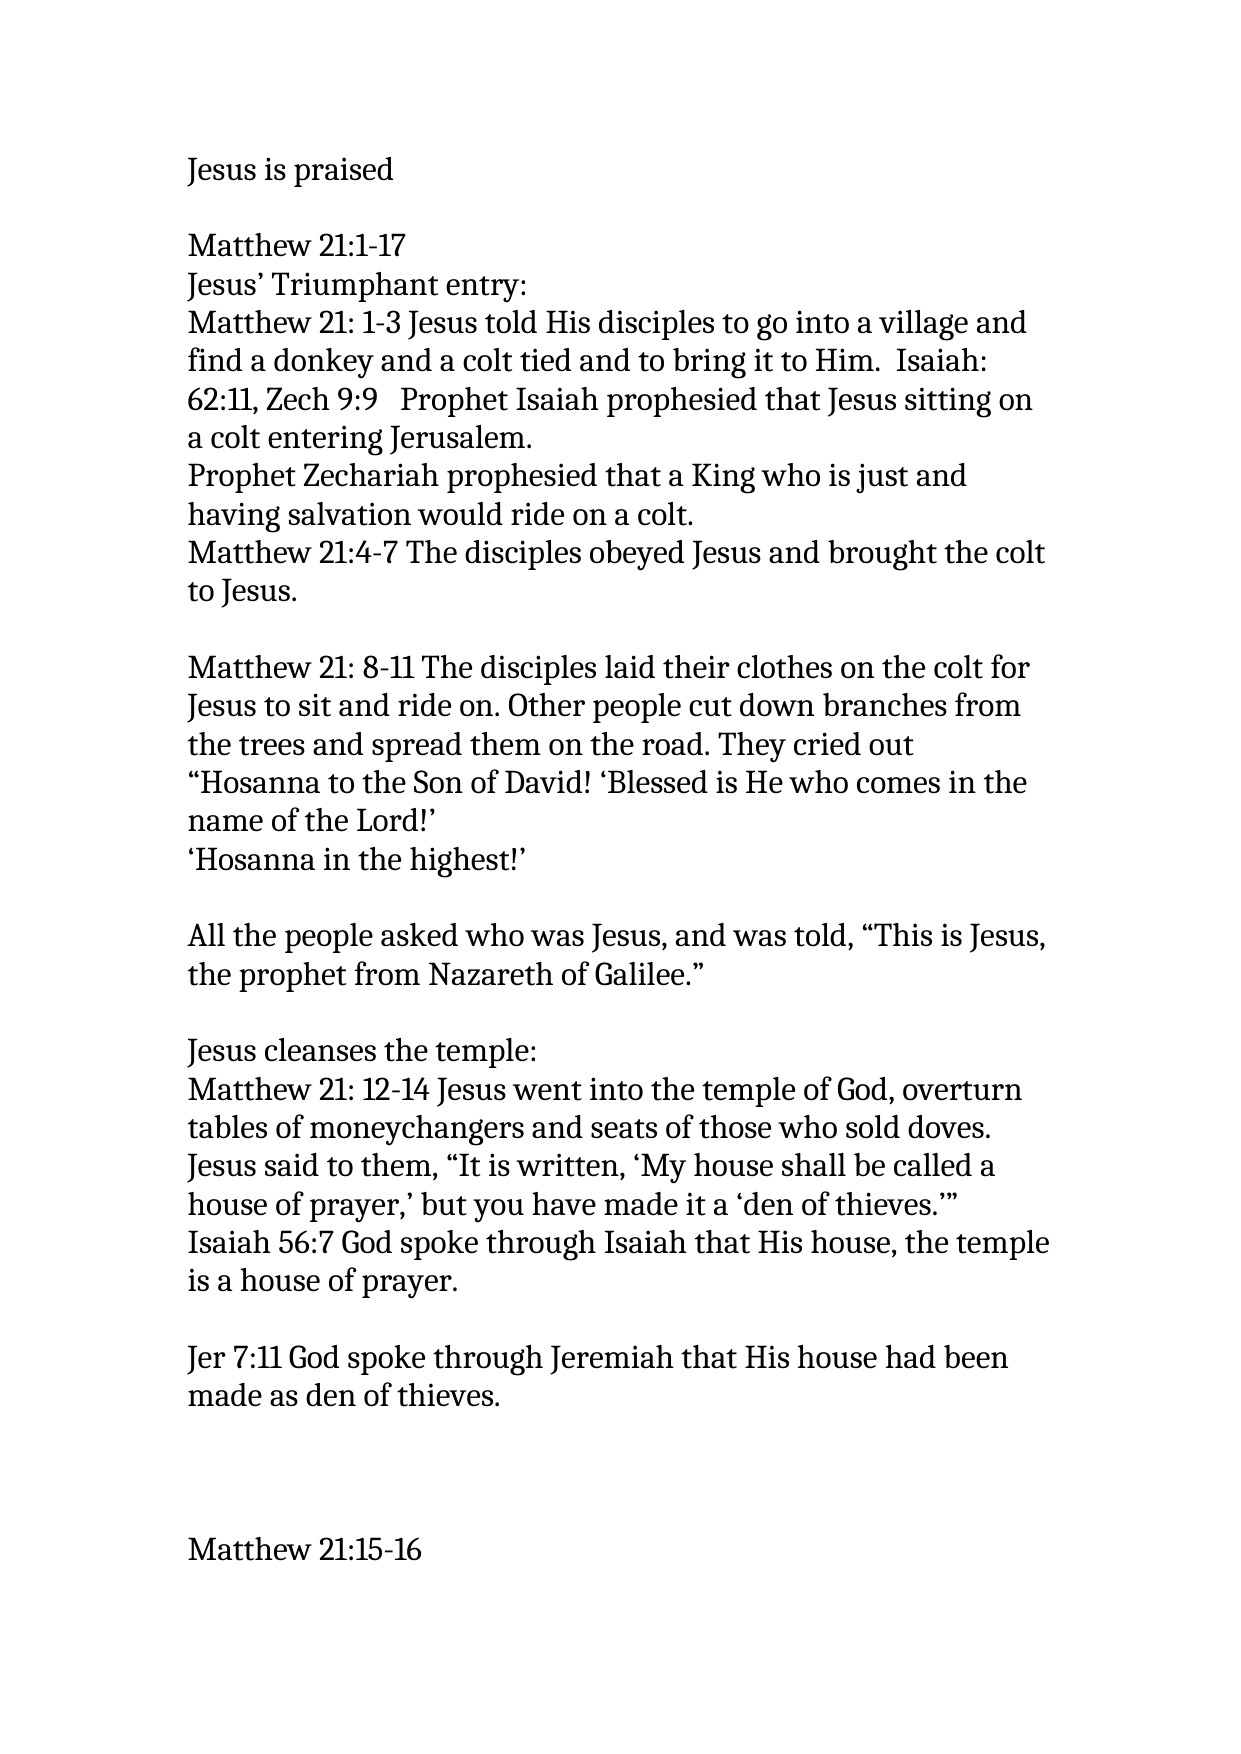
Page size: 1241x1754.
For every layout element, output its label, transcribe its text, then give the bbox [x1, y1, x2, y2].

text Jer 7:11 God spoke through Jeremiah that His house had been made as den of thieves. [187, 1338, 1053, 1415]
text Matthew 21:15-16 [187, 1530, 1053, 1568]
text Matthew 21: 8-11 The disciples laid their clothes on the colt for Jesus to sit and ride on. Other people cut down branches from the trees and spread them on the road. They cried out “Hosanna to the Son of David! ‘Blessed is He who comes in the name of the Lord!’ [187, 648, 1053, 840]
text Matthew 21: 12-14 Jesus went into the temple of God, overturn tables of moneychangers and seats of those who sold doves. Jesus said to them, “It is written, ‘My house shall be called a house of prayer,’ but you have made it a ‘den of thieves.’” [187, 1070, 1053, 1223]
text Jesus’ Triumphant entry: [187, 265, 1053, 303]
text Matthew 21: 1-3 Jesus told His disciples to go into a village and find a donkey and a colt tied and to bring it to Him. Isaiah: 62:11, Zech 9:9 Prophet Isaiah prophesied that Jesus sitting on a colt entering Jerusalem. [187, 303, 1053, 457]
text Jesus is praised [187, 150, 1053, 188]
text ‘Hosanna in the highest!’ [187, 840, 1053, 878]
text Matthew 21:1-17 [187, 227, 1053, 265]
text Matthew 21:4-7 The disciples obeyed Jesus and brought the colt to Jesus. [187, 533, 1053, 610]
text Jesus cleanses the temple: [187, 1032, 1053, 1070]
text Isaiah 56:7 God spoke through Isaiah that His house, the temple is a house of prayer. [187, 1223, 1053, 1300]
text Prophet Zechariah prophesied that a King who is just and having salvation would ride on a colt. [187, 457, 1053, 533]
text All the people asked who was Jesus, and was told, “This is Jesus, the prophet from Nazareth of Galilee.” [187, 917, 1053, 993]
